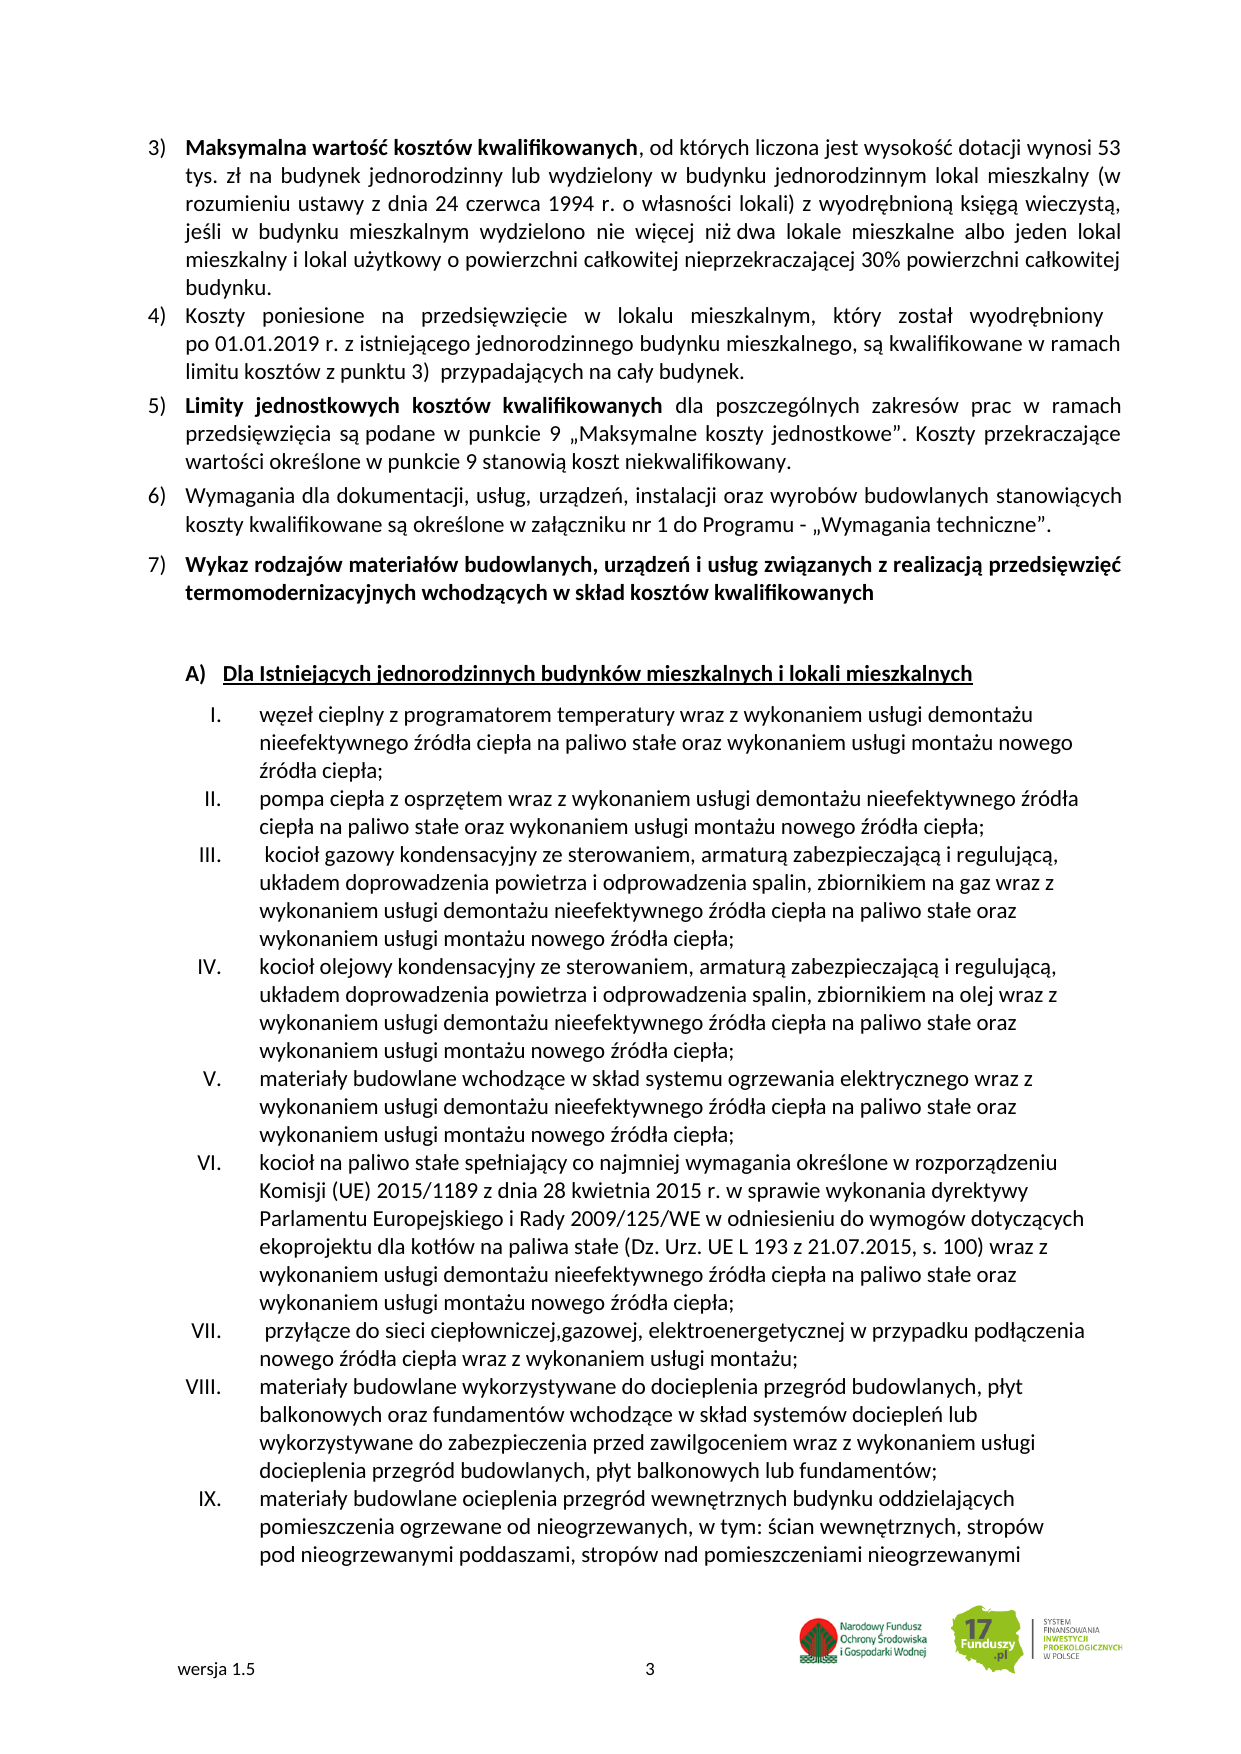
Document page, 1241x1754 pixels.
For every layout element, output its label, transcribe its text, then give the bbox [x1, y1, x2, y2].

list przyłącze do sieci ciepłowniczej,gazowej, elektroenergetycznej w przypadku podłączenia nowego źródła ciepła wraz z wykonaniem usługi montażu; [222, 1316, 1122, 1372]
list materiały budowlane wchodzące w skład systemu ogrzewania elektrycznego wraz z wykonaniem usługi demontażu nieefektywnego źródła ciepła na paliwo stałe oraz wykonaniem usługi montażu nowego źródła ciepła; [222, 1064, 1122, 1148]
list Maksymalna wartość kosztów kwalifikowanych, od których liczona jest wysokość dotacji wynosi 53 tys. zł na budynek jednorodzinny lub wydzielony w budynku jednorodzinnym lokal mieszkalny (w rozumieniu ustawy z dnia 24 czerwca 1994 r. o własności lokali) z wyodrębnioną księgą wieczystą, jeśli w budynku mieszkalnym wydzielono nie więcej niż dwa lokale mieszkalne albo jeden lokal mieszkalny i lokal użytkowy o powierzchni całkowitej nieprzekraczającej 30% powierzchni całkowitej budynku. [148, 133, 1122, 301]
picture [786, 1603, 1123, 1676]
list Wymagania dla dokumentacji, usług, urządzeń, instalacji oraz wyrobów budowlanych stanowiących koszty kwalifikowane są określone w załączniku nr 1 do Programu - „Wymagania techniczne”. [148, 482, 1122, 538]
list Limity jednostkowych kosztów kwalifikowanych dla poszczególnych zakresów prac w ramach przedsięwzięcia są podane w punkcie 9 „Maksymalne koszty jednostkowe”. Koszty przekraczające wartości określone w punkcie 9 stanowią koszt niekwalifikowany. [148, 391, 1122, 475]
list węzeł cieplny z programatorem temperatury wraz z wykonaniem usługi demontażu nieefektywnego źródła ciepła na paliwo stałe oraz wykonaniem usługi montażu nowego źródła ciepła; [222, 700, 1122, 784]
list Koszty poniesione na przedsięwzięcie w lokalu mieszkalnym, który został wyodrębniony po 01.01.2019 r. z istniejącego jednorodzinnego budynku mieszkalnego, są kwalifikowane w ramach limitu kosztów z punktu 3) przypadających na cały budynek. [148, 301, 1122, 385]
list kocioł olejowy kondensacyjny ze sterowaniem, armaturą zabezpieczającą i regulującą, układem doprowadzenia powietrza i odprowadzenia spalin, zbiornikiem na olej wraz z wykonaniem usługi demontażu nieefektywnego źródła ciepła na paliwo stałe oraz wykonaniem usługi montażu nowego źródła ciepła; [222, 952, 1122, 1064]
list Dla Istniejących jednorodzinnych budynków mieszkalnych i lokali mieszkalnych [185, 659, 1122, 687]
list materiały budowlane wykorzystywane do docieplenia przegród budowlanych, płyt balkonowych oraz fundamentów wchodzące w skład systemów dociepleń lub wykorzystywane do zabezpieczenia przed zawilgoceniem wraz z wykonaniem usługi docieplenia przegród budowlanych, płyt balkonowych lub fundamentów; [222, 1372, 1122, 1484]
list kocioł gazowy kondensacyjny ze sterowaniem, armaturą zabezpieczającą i regulującą, układem doprowadzenia powietrza i odprowadzenia spalin, zbiornikiem na gaz wraz z wykonaniem usługi demontażu nieefektywnego źródła ciepła na paliwo stałe oraz wykonaniem usługi montażu nowego źródła ciepła; [222, 840, 1122, 952]
list Wykaz rodzajów materiałów budowlanych, urządzeń i usług związanych z realizacją przedsięwzięć termomodernizacyjnych wchodzących w skład kosztów kwalifikowanych [148, 550, 1122, 606]
list pompa ciepła z osprzętem wraz z wykonaniem usługi demontażu nieefektywnego źródła ciepła na paliwo stałe oraz wykonaniem usługi montażu nowego źródła ciepła; [222, 784, 1122, 840]
list kocioł na paliwo stałe spełniający co najmniej wymagania określone w rozporządzeniu Komisji (UE) 2015/1189 z dnia 28 kwietnia 2015 r. w sprawie wykonania dyrektywy Parlamentu Europejskiego i Rady 2009/125/WE w odniesieniu do wymogów dotyczących ekoprojektu dla kotłów na paliwa stałe (Dz. Urz. UE L 193 z 21.07.2015, s. 100) wraz z wykonaniem usługi demontażu nieefektywnego źródła ciepła na paliwo stałe oraz wykonaniem usługi montażu nowego źródła ciepła; [222, 1148, 1122, 1316]
